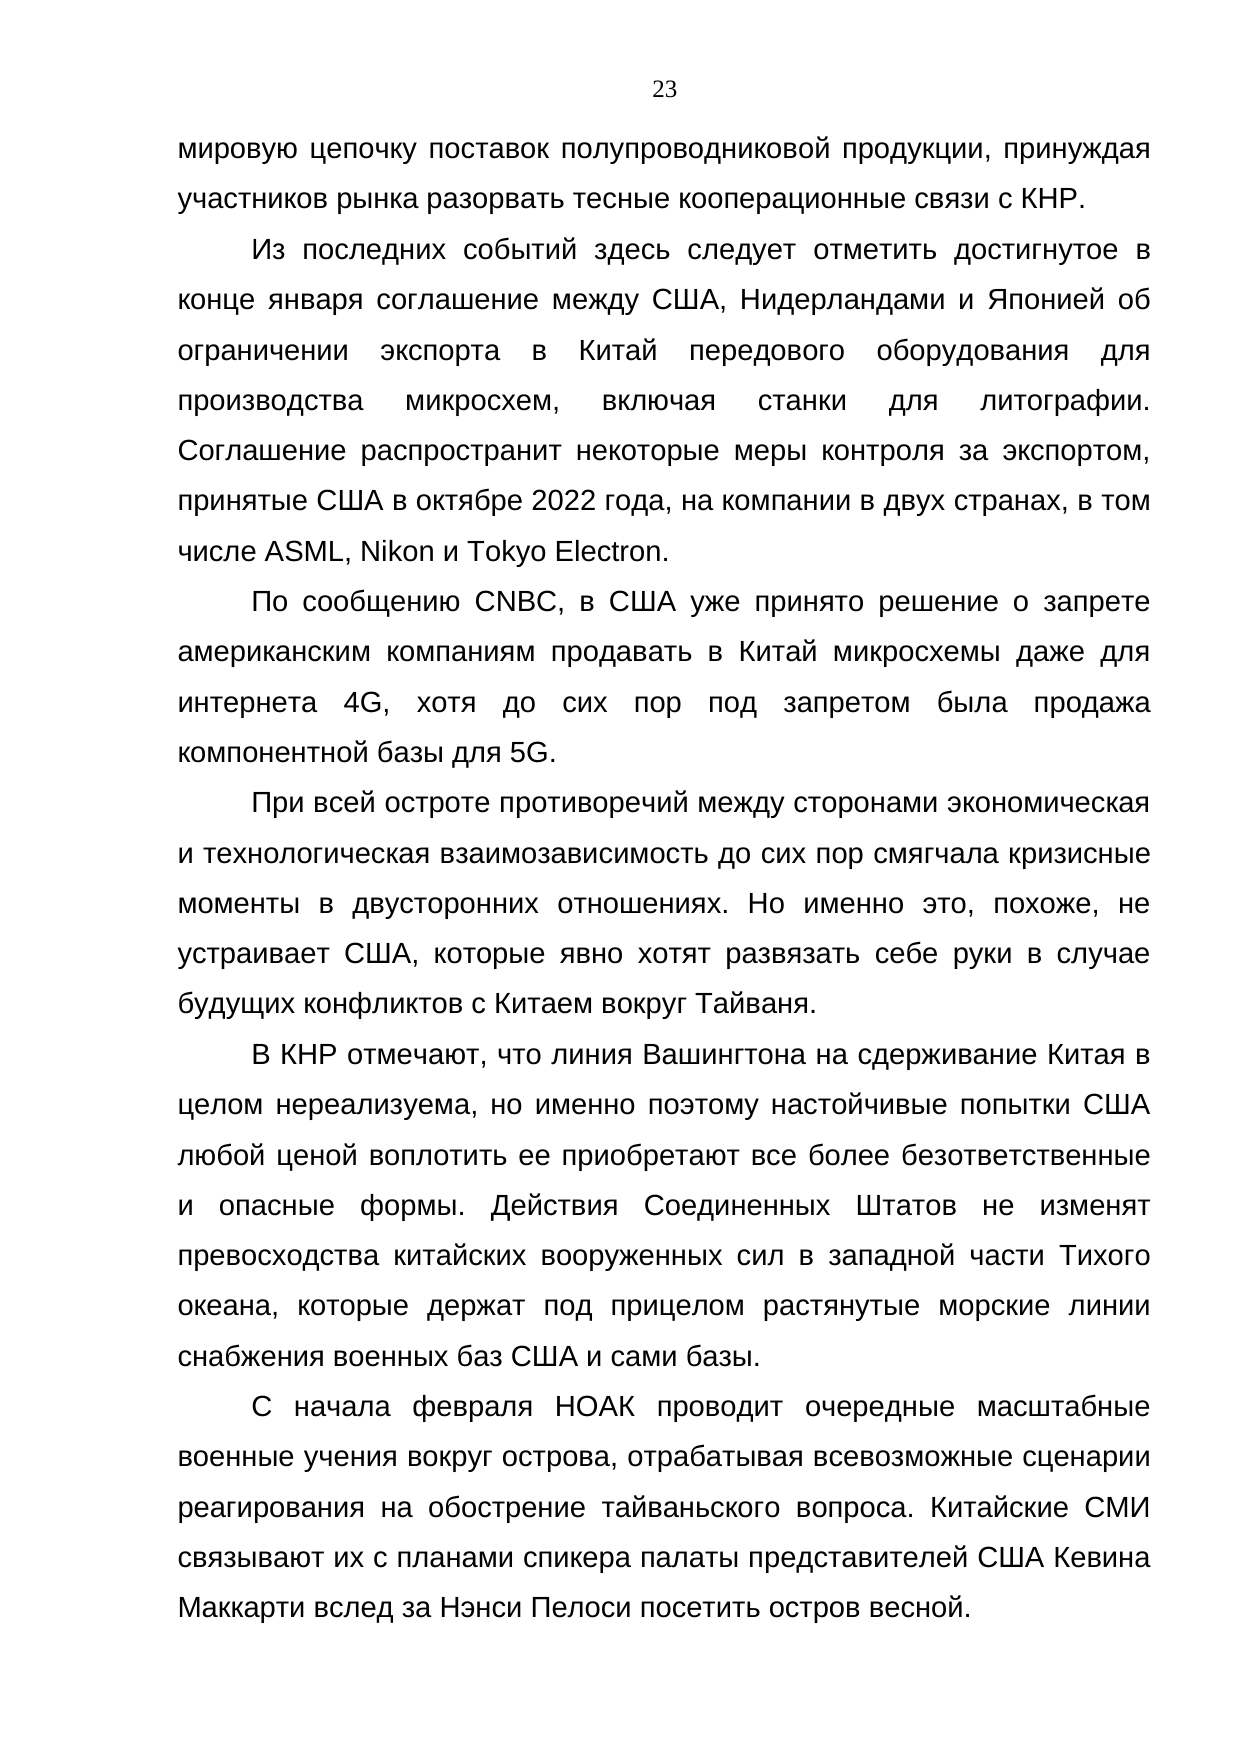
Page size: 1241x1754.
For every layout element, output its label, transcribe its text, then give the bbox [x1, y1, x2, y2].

text С начала февраля НОАК проводит очередные масштабные военные учения вокруг острова, отрабатывая всевозможные сценарии реагирования на обострение тайваньского вопроса. Китайские СМИ связывают их с планами спикера палаты представителей США Кевина Маккарти вслед за Нэнси Пелоси посетить остров весной. [177, 1389, 1152, 1624]
text По сообщению CNBC, в США уже принято решение о запрете американским компаниям продавать в Китай микросхемы даже для интернета 4G, хотя до сих пор под запретом была продажа компонентной базы для 5G. [177, 584, 1152, 768]
text При всей остроте противоречий между сторонами экономическая и технологическая взаимозависимость до сих пор смягчала кризисные моменты в двусторонних отношениях. Но именно это, похоже, не устраивает США, которые явно хотят развязать себе руки в случае будущих конфликтов с Китаем вокруг Тайваня. [177, 785, 1152, 1020]
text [177, 131, 1152, 215]
text Из последних событий здесь следует отметить достигнутое в конце января соглашение между США, Нидерландами и Японией об ограничении экспорта в Китай передового оборудования для производства микросхем, включая станки для литографии. Соглашение распространит некоторые меры контроля за экспортом, принятые США в октябре 2022 года, на компании в двух странах, в том числе ASML, Nikon и Tokyo Electron. [177, 232, 1152, 567]
text В КНР отмечают, что линия Вашингтона на сдерживание Китая в целом нереализуема, но именно поэтому настойчивые попытки США любой ценой воплотить ее приобретают все более безответственные и опасные формы. Действия Соединенных Штатов не изменят превосходства китайских вооруженных сил в западной части Тихого океана, которые держат под прицелом растянутые морские линии снабжения военных баз США и сами базы. [177, 1037, 1152, 1372]
